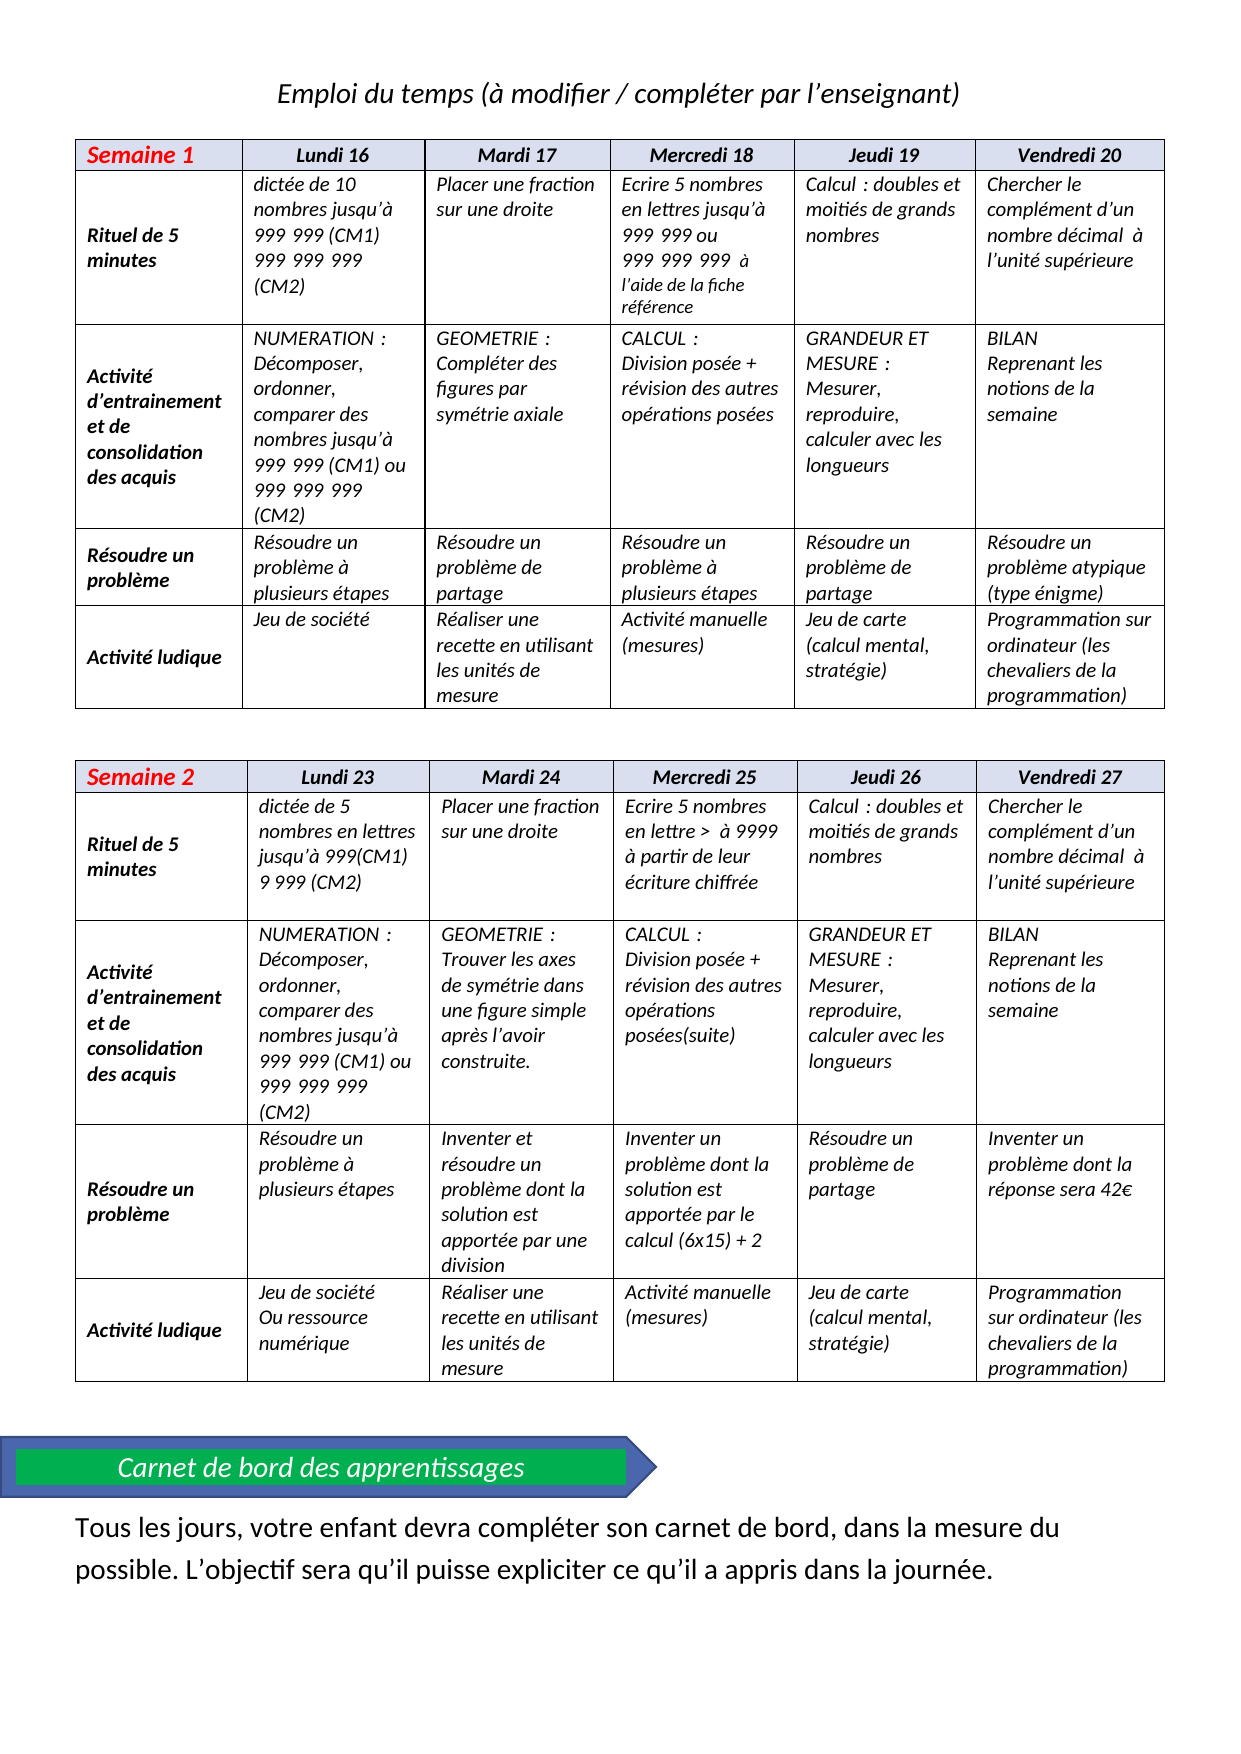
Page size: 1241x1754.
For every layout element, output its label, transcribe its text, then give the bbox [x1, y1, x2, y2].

table_cell Programmation sur ordinateur (les chevaliers de la programmation) [976, 606, 1164, 708]
table_cell Rituel de 5 minutes [76, 171, 242, 324]
table_header Lundi 23 [248, 761, 429, 792]
table_cell Ecrire 5 nombres en lettre > à 9999 à partir de leur écriture chiffrée [614, 793, 797, 920]
table_cell BILAN Reprenant les notions de la semaine [977, 921, 1164, 1124]
table_cell CALCUL : Division posée + révision des autres opérations posées(suite) [614, 921, 797, 1124]
table_cell Calcul : doubles et moitiés de grands nombres [795, 171, 975, 324]
table_header Jeudi 26 [798, 761, 976, 792]
table_cell Résoudre un problème à plusieurs étapes [248, 1125, 429, 1278]
table_cell GEOMETRIE : Trouver les axes de symétrie dans une figure simple après l’avoir construite. [430, 921, 613, 1124]
table_header Mardi 17 [426, 140, 610, 170]
table_cell Activité d’entrainement et de consolidation des acquis [76, 921, 247, 1124]
table_header Vendredi 20 [976, 140, 1164, 170]
table_cell dictée de 5 nombres en lettres jusqu’à 999(CM1) 9 999 (CM2) [248, 793, 429, 920]
table_cell Réaliser une recette en utilisant les unités de mesure [426, 606, 610, 708]
table_cell Résoudre un problème [76, 1125, 247, 1278]
table_header Semaine 1 [76, 140, 242, 170]
table_cell Calcul : doubles et moitiés de grands nombres [798, 793, 976, 920]
table_cell GRANDEUR ET MESURE : Mesurer, reproduire, calculer avec les longueurs [795, 325, 975, 528]
table_cell Résoudre un problème atypique (type énigme) [976, 529, 1164, 605]
table_cell Jeu de carte (calcul mental, stratégie) [798, 1279, 976, 1381]
table_cell dictée de 10 nombres jusqu’à 999 999 (CM1) 999 999 999 (CM2) [243, 171, 424, 324]
table_cell Réaliser une recette en utilisant les unités de mesure [430, 1279, 613, 1381]
table_cell Activité manuelle (mesures) [611, 606, 794, 708]
table_cell Activité ludique [76, 1279, 247, 1381]
table_cell Résoudre un problème à plusieurs étapes [611, 529, 794, 605]
table_cell Inventer un problème dont la réponse sera 42€ [977, 1125, 1164, 1278]
table_cell Placer une fraction sur une droite [426, 171, 610, 324]
table_cell Jeu de carte (calcul mental, stratégie) [795, 606, 975, 708]
table_cell Activité ludique [76, 606, 242, 708]
table_cell Résoudre un problème de partage [795, 529, 975, 605]
table_header Semaine 2 [76, 761, 247, 792]
table_cell CALCUL : Division posée + révision des autres opérations posées [611, 325, 794, 528]
table_header Mardi 24 [430, 761, 613, 792]
table_cell Programmation sur ordinateur (les chevaliers de la programmation) [977, 1279, 1164, 1381]
table_cell Activité manuelle (mesures) [614, 1279, 797, 1381]
table_header Vendredi 27 [977, 761, 1164, 792]
table_cell Résoudre un problème à plusieurs étapes [243, 529, 424, 605]
table_cell Placer une fraction sur une droite [430, 793, 613, 920]
table_cell Résoudre un problème [76, 529, 242, 605]
table_header Lundi 16 [243, 140, 424, 170]
table_cell Chercher le complément d’un nombre décimal à l’unité supérieure [977, 793, 1164, 920]
table_cell NUMERATION : Décomposer, ordonner, comparer des nombres jusqu’à 999 999 (CM1) ou 999 999 999 (CM2) [248, 921, 429, 1124]
table_header Mercredi 25 [614, 761, 797, 792]
table_cell GEOMETRIE : Compléter des figures par symétrie axiale [426, 325, 610, 528]
text Emploi du temps (à modifier / compléter par l’enseignant) [75, 75, 1165, 111]
table_cell Chercher le complément d’un nombre décimal à l’unité supérieure [976, 171, 1164, 324]
table_header Jeudi 19 [795, 140, 975, 170]
table_cell NUMERATION : Décomposer, ordonner, comparer des nombres jusqu’à 999 999 (CM1) ou 999 999 999 (CM2) [243, 325, 424, 528]
text Tous les jours, votre enfant devra compléter son carnet de bord, dans la mesure du possible. L’objectif sera qu’il puisse expliciter ce qu’il a appris dans la journée. [75, 1509, 1165, 1587]
table_cell Activité d’entrainement et de consolidation des acquis [76, 325, 242, 528]
table_cell Résoudre un problème de partage [798, 1125, 976, 1278]
table_cell Jeu de société Ou ressource numérique [248, 1279, 429, 1381]
table_cell Résoudre un problème de partage [426, 529, 610, 605]
table_cell BILAN Reprenant les notions de la semaine [976, 325, 1164, 528]
table_cell Inventer et résoudre un problème dont la solution est apportée par une division [430, 1125, 613, 1278]
table_cell Ecrire 5 nombres en lettres jusqu’à 999 999 ou 999 999 999 à l’aide de la fiche référence [611, 171, 794, 324]
table_cell Rituel de 5 minutes [76, 793, 247, 920]
table_cell GRANDEUR ET MESURE : Mesurer, reproduire, calculer avec les longueurs [798, 921, 976, 1124]
table_cell Inventer un problème dont la solution est apportée par le calcul (6x15) + 2 [614, 1125, 797, 1278]
table_header Mercredi 18 [611, 140, 794, 170]
table_cell Jeu de société [243, 606, 424, 708]
